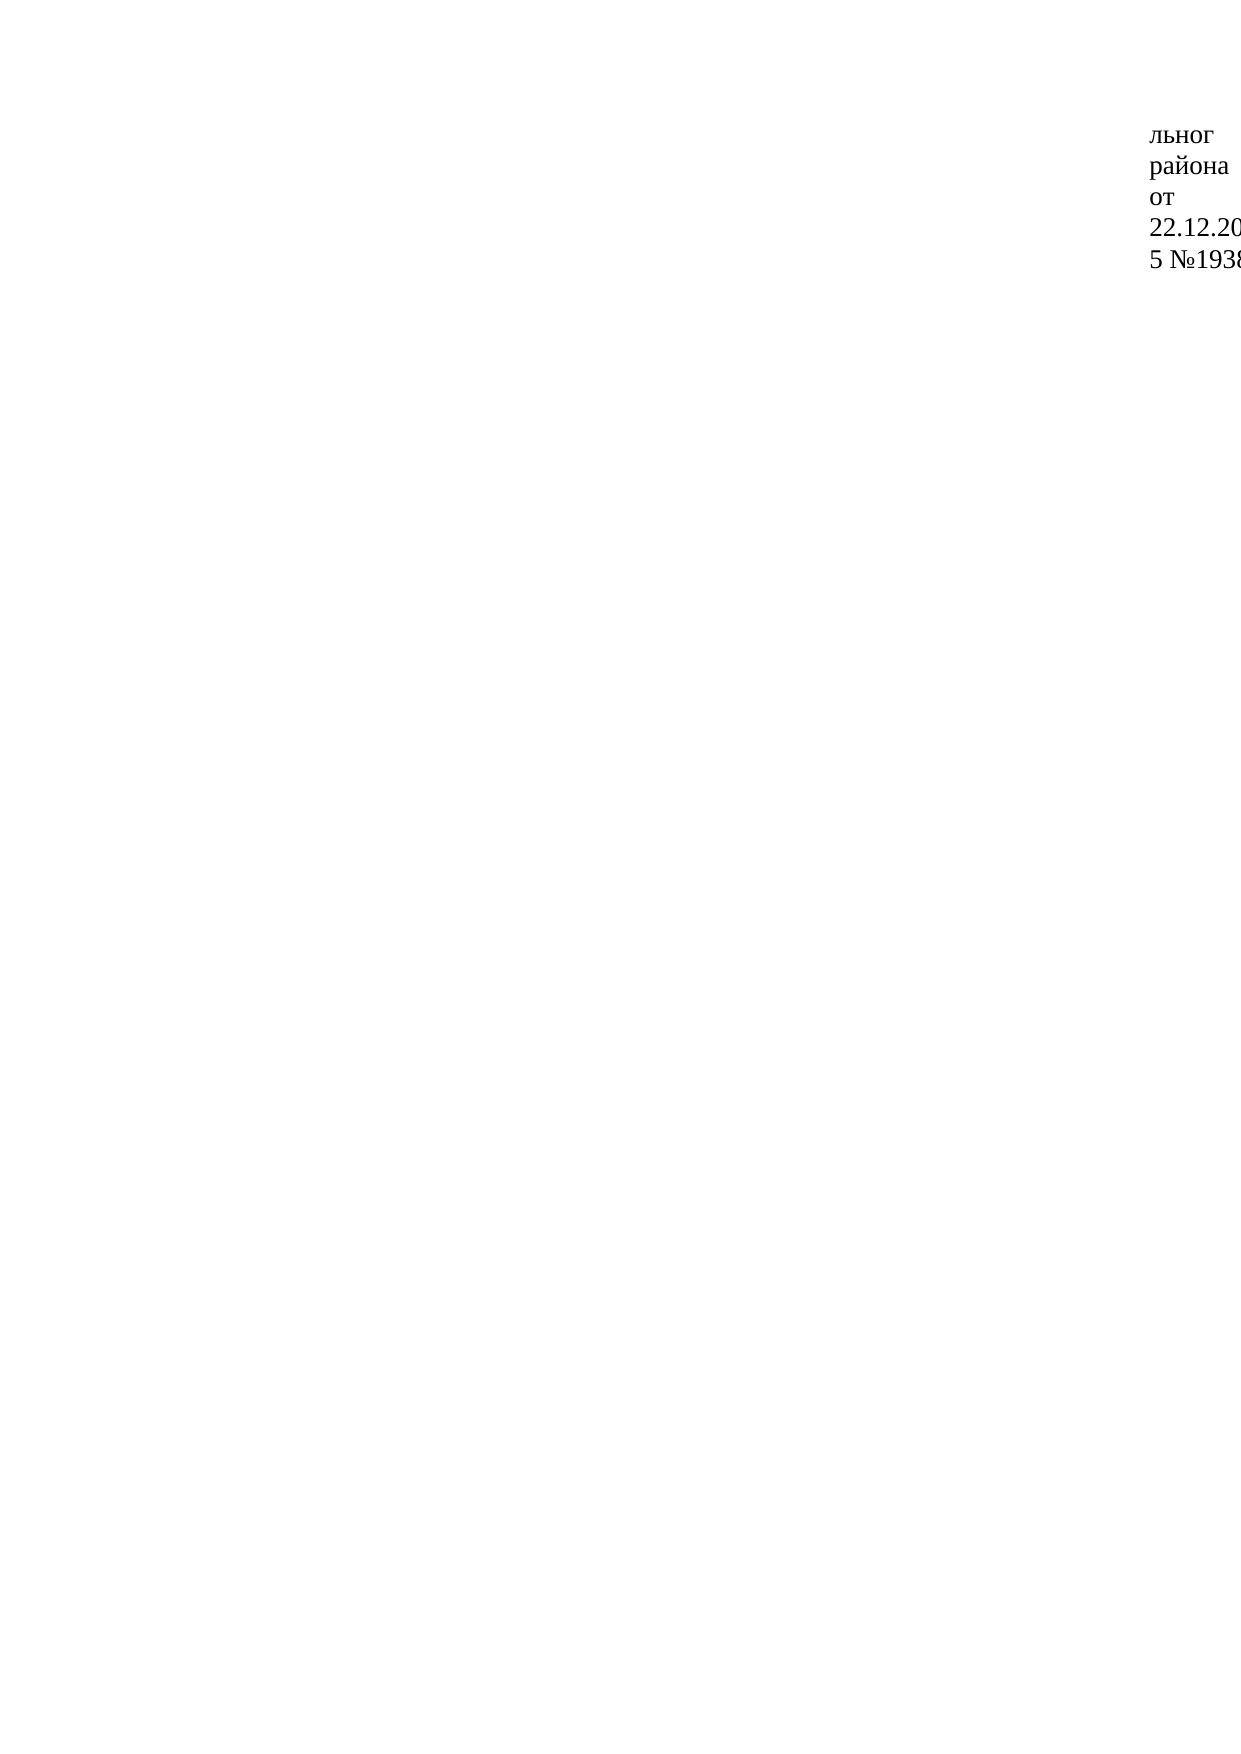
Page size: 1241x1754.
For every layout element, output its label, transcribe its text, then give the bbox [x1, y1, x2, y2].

subtitle льног района от 22.12.2015 №1938 [1149, 118, 1240, 274]
